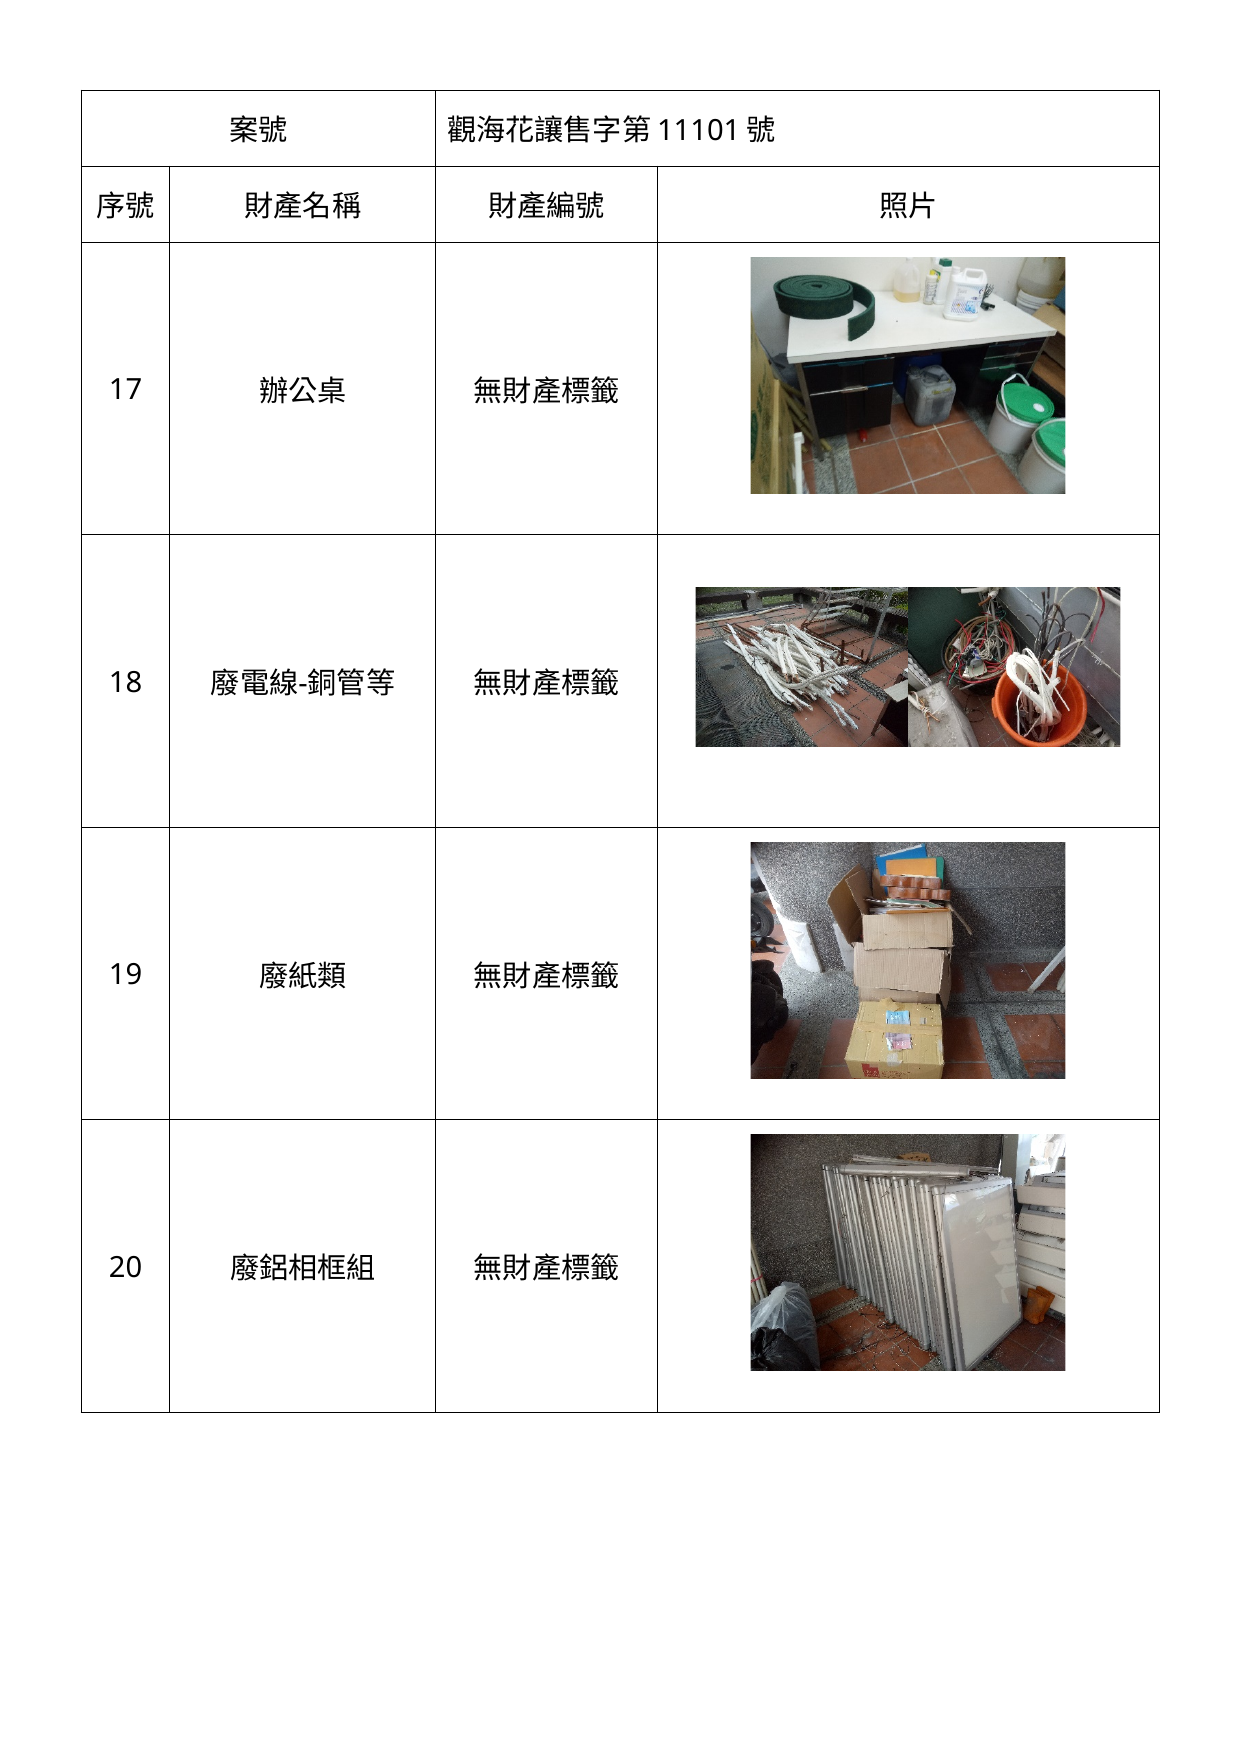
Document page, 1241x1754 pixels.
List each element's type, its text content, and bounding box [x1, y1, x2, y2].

table_cell 無財產標籤 [436, 243, 657, 534]
table_cell 無財產標籤 [436, 828, 657, 1119]
table_cell 財產編號 [436, 167, 657, 242]
table_cell 辦公桌 [170, 243, 435, 534]
table_cell 廢電線-銅管等 [170, 535, 435, 827]
table_cell 序號 [82, 167, 169, 242]
table_cell [658, 1120, 1159, 1412]
table_cell [658, 535, 1159, 827]
table_cell 無財產標籤 [436, 535, 657, 827]
picture [750, 257, 1066, 494]
table_cell [658, 828, 1159, 1119]
picture [695, 587, 1121, 747]
table_cell 無財產標籤 [436, 1120, 657, 1412]
table_cell 觀海花讓售字第11101號 [436, 91, 1159, 166]
table_cell 17 [82, 243, 169, 534]
table_cell 廢紙類 [170, 828, 435, 1119]
picture [750, 1134, 1066, 1371]
table_cell 20 [82, 1120, 169, 1412]
table_cell 18 [82, 535, 169, 827]
table_cell 19 [82, 828, 169, 1119]
table_cell [658, 243, 1159, 534]
picture [750, 842, 1066, 1079]
table_cell 廢鋁相框組 [170, 1120, 435, 1412]
table_cell 照片 [658, 167, 1159, 242]
table_cell 案號 [82, 91, 435, 166]
table_cell 財產名稱 [170, 167, 435, 242]
